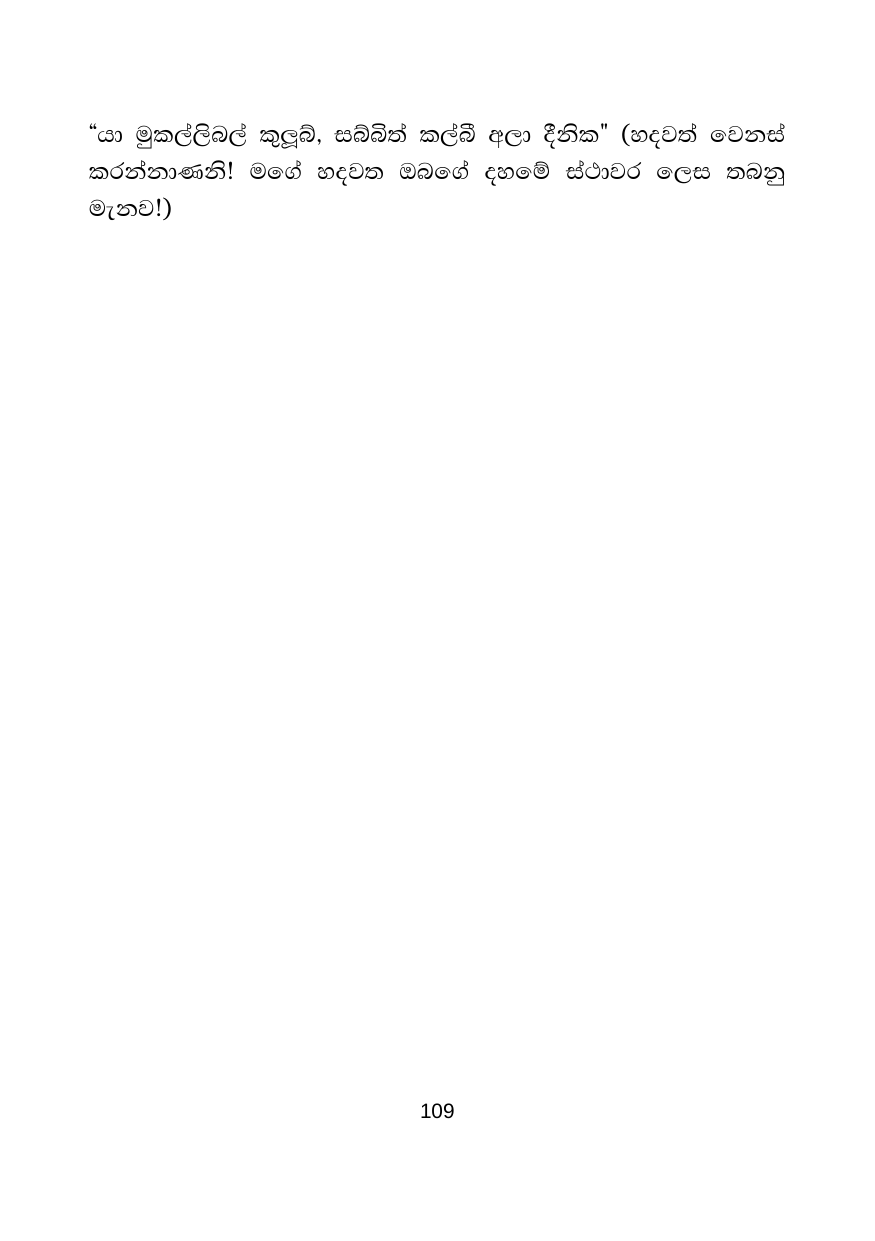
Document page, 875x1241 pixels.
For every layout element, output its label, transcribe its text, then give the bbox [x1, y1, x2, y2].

text “යා මුකල්ලිබල් කුලූබ්, සබ්බිත් කල්බී අලා දීනික" (හදවත් වෙනස් කරන්නාණනි! මගේ හදවත ඔබගේ දහමේ ස්ථාවර ලෙස තබනු මැනව!) [89, 117, 785, 226]
